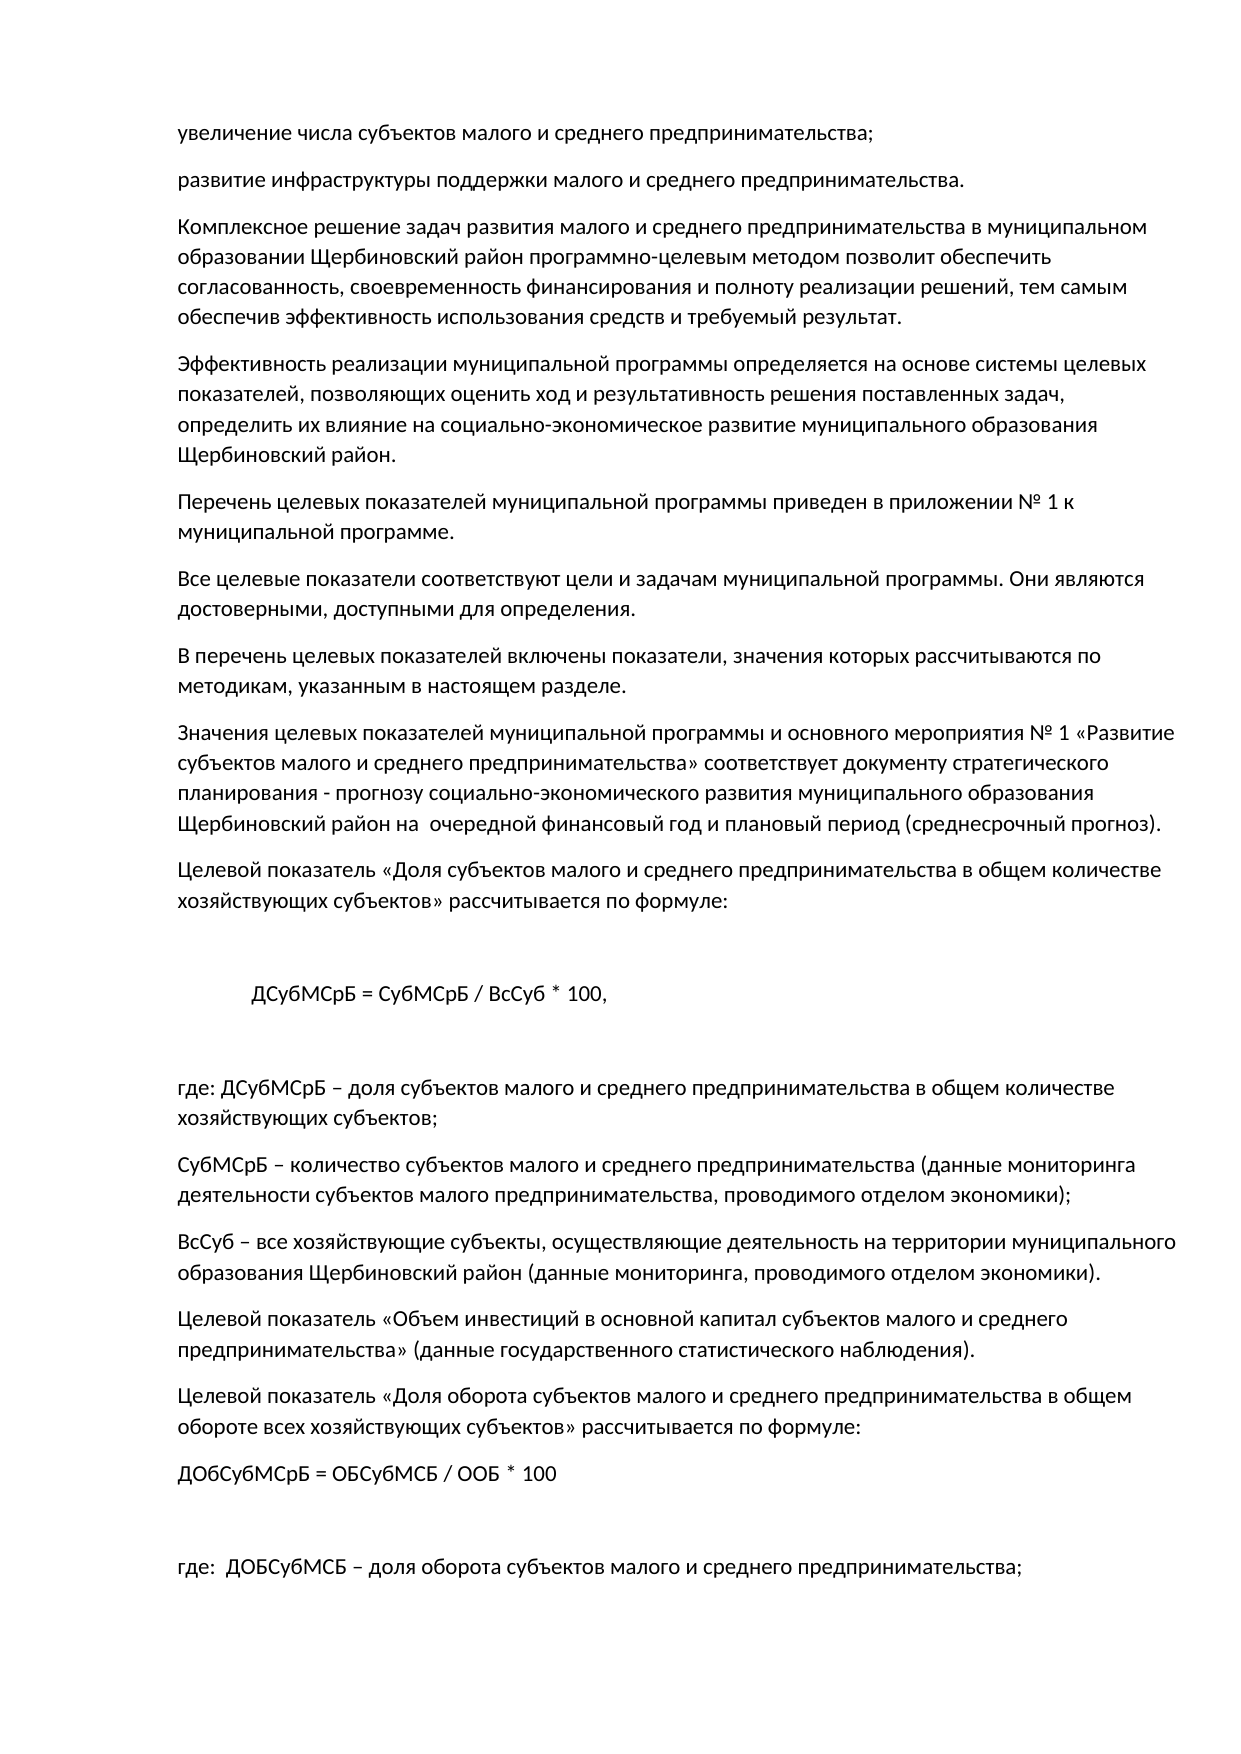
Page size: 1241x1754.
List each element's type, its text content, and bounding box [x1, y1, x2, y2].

text СубМСрБ – количество субъектов малого и среднего предпринимательства (данные мониторинга деятельности субъектов малого предпринимательства, проводимого отделом экономики); [177, 1150, 1181, 1209]
text увеличение числа субъектов малого и среднего предпринимательства; [177, 118, 1181, 146]
text Целевой показатель «Доля оборота субъектов малого и среднего предпринимательства в общем обороте всех хозяйствующих субъектов» рассчитывается по формуле: [177, 1382, 1181, 1440]
text развитие инфраструктуры поддержки малого и среднего предпринимательства. [177, 165, 1181, 193]
text где: ДСубМСрБ – доля субъектов малого и среднего предпринимательства в общем количестве хозяйствующих субъектов; [177, 1073, 1181, 1132]
text Целевой показатель «Объем инвестиций в основной капитал субъектов малого и среднего предпринимательства» (данные государственного статистического наблюдения). [177, 1304, 1181, 1363]
text Комплексное решение задач развития малого и среднего предпринимательства в муниципальном образовании Щербиновский район программно-целевым методом позволит обеспечить согласованность, своевременность финансирования и полноту реализации решений, тем самым обеспечив эффективность использования средств и требуемый результат. [177, 212, 1181, 331]
text Целевой показатель «Доля субъектов малого и среднего предпринимательства в общем количестве хозяйствующих субъектов» рассчитывается по формуле: [177, 856, 1181, 914]
text В перечень целевых показателей включены показатели, значения которых рассчитываются по методикам, указанным в настоящем разделе. [177, 641, 1181, 699]
text где: ДОБСубМСБ – доля оборота субъектов малого и среднего предпринимательства; [177, 1552, 1181, 1581]
text Перечень целевых показателей муниципальной программы приведен в приложении № 1 к муниципальной программе. [177, 487, 1181, 545]
text ДСубМСрБ = СубМСрБ / ВсСуб * 100, [177, 979, 1181, 1008]
text Значения целевых показателей муниципальной программы и основного мероприятия № 1 «Развитие субъектов малого и среднего предпринимательства» соответствует документу стратегического планирования - прогнозу социально-экономического развития муниципального образования Щербиновский район на очередной финансовый год и плановый период (среднесрочный прогноз). [177, 718, 1181, 837]
text ВсСуб – все хозяйствующие субъекты, осуществляющие деятельность на территории муниципального образования Щербиновский район (данные мониторинга, проводимого отделом экономики). [177, 1227, 1181, 1286]
text Эффективность реализации муниципальной программы определяется на основе системы целевых показателей, позволяющих оценить ход и результативность решения поставленных задач, определить их влияние на социально-экономическое развитие муниципального образования Щербиновский район. [177, 349, 1181, 468]
text ДОбСубМСрБ = ОБСубМСБ / ООБ * 100 [177, 1459, 1181, 1487]
text Все целевые показатели соответствуют цели и задачам муниципальной программы. Они являются достоверными, доступными для определения. [177, 564, 1181, 622]
